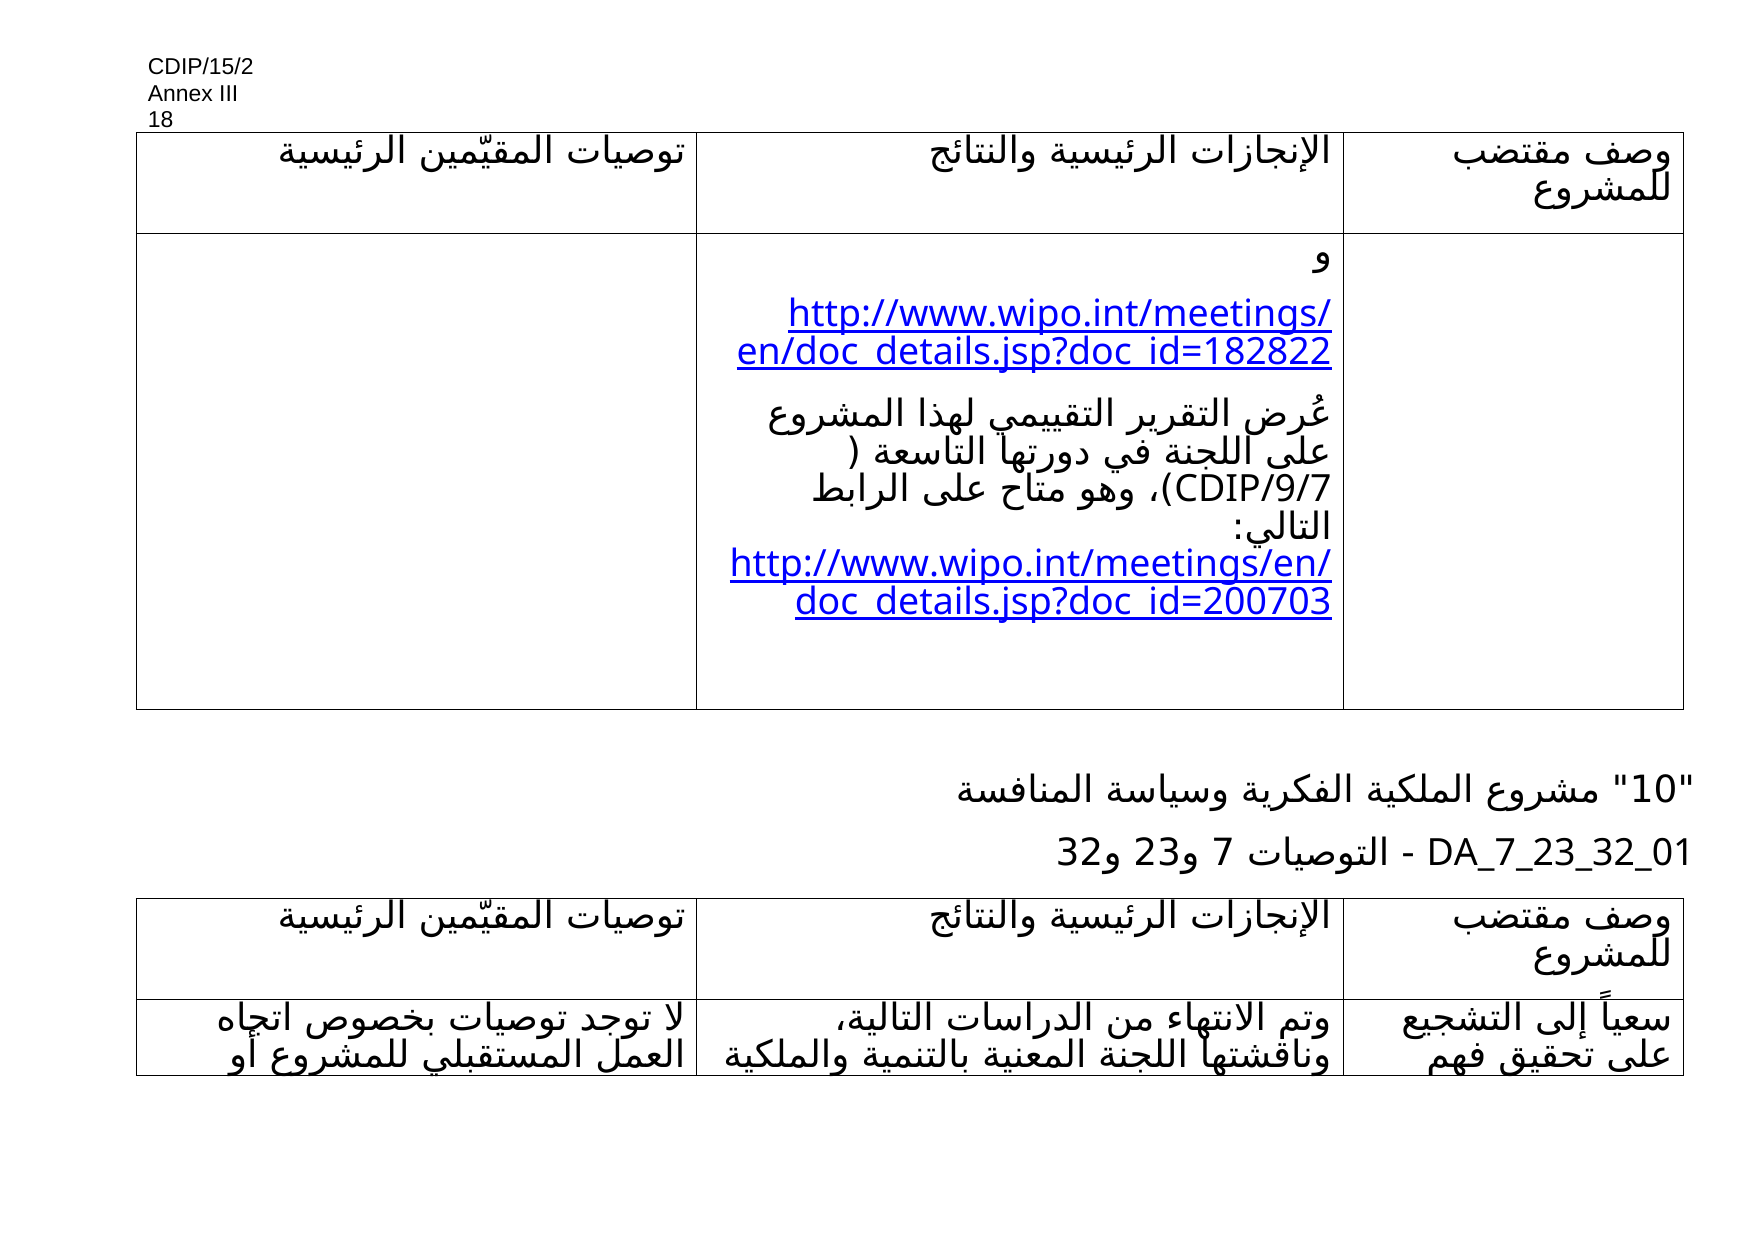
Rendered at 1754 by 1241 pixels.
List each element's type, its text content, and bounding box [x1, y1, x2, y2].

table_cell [137, 234, 696, 709]
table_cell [137, 1000, 696, 1075]
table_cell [697, 1000, 1343, 1075]
text "10" مشروع الملكية الفكرية وسياسة المنافسة [1278, 773, 1695, 810]
table_header توصيات المقيّمين الرئيسية [137, 133, 696, 233]
text "10" مشروع الملكية الفكرية وسياسة المنافسة [148, 773, 1336, 810]
table_header توصيات المقيّمين الرئيسية [137, 899, 696, 999]
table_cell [1344, 1000, 1683, 1075]
table_header الإنجازات الرئيسية والنتائج [697, 133, 1343, 233]
table_header وصف مقتضب للمشروع [1344, 133, 1683, 233]
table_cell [697, 234, 1343, 709]
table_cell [1344, 234, 1683, 709]
text DA_7_23_32_01 - التوصيات 7 و23 و32 [148, 835, 1695, 873]
table_header الإنجازات الرئيسية والنتائج [697, 899, 1343, 999]
table_header وصف مقتضب للمشروع [1344, 899, 1683, 999]
